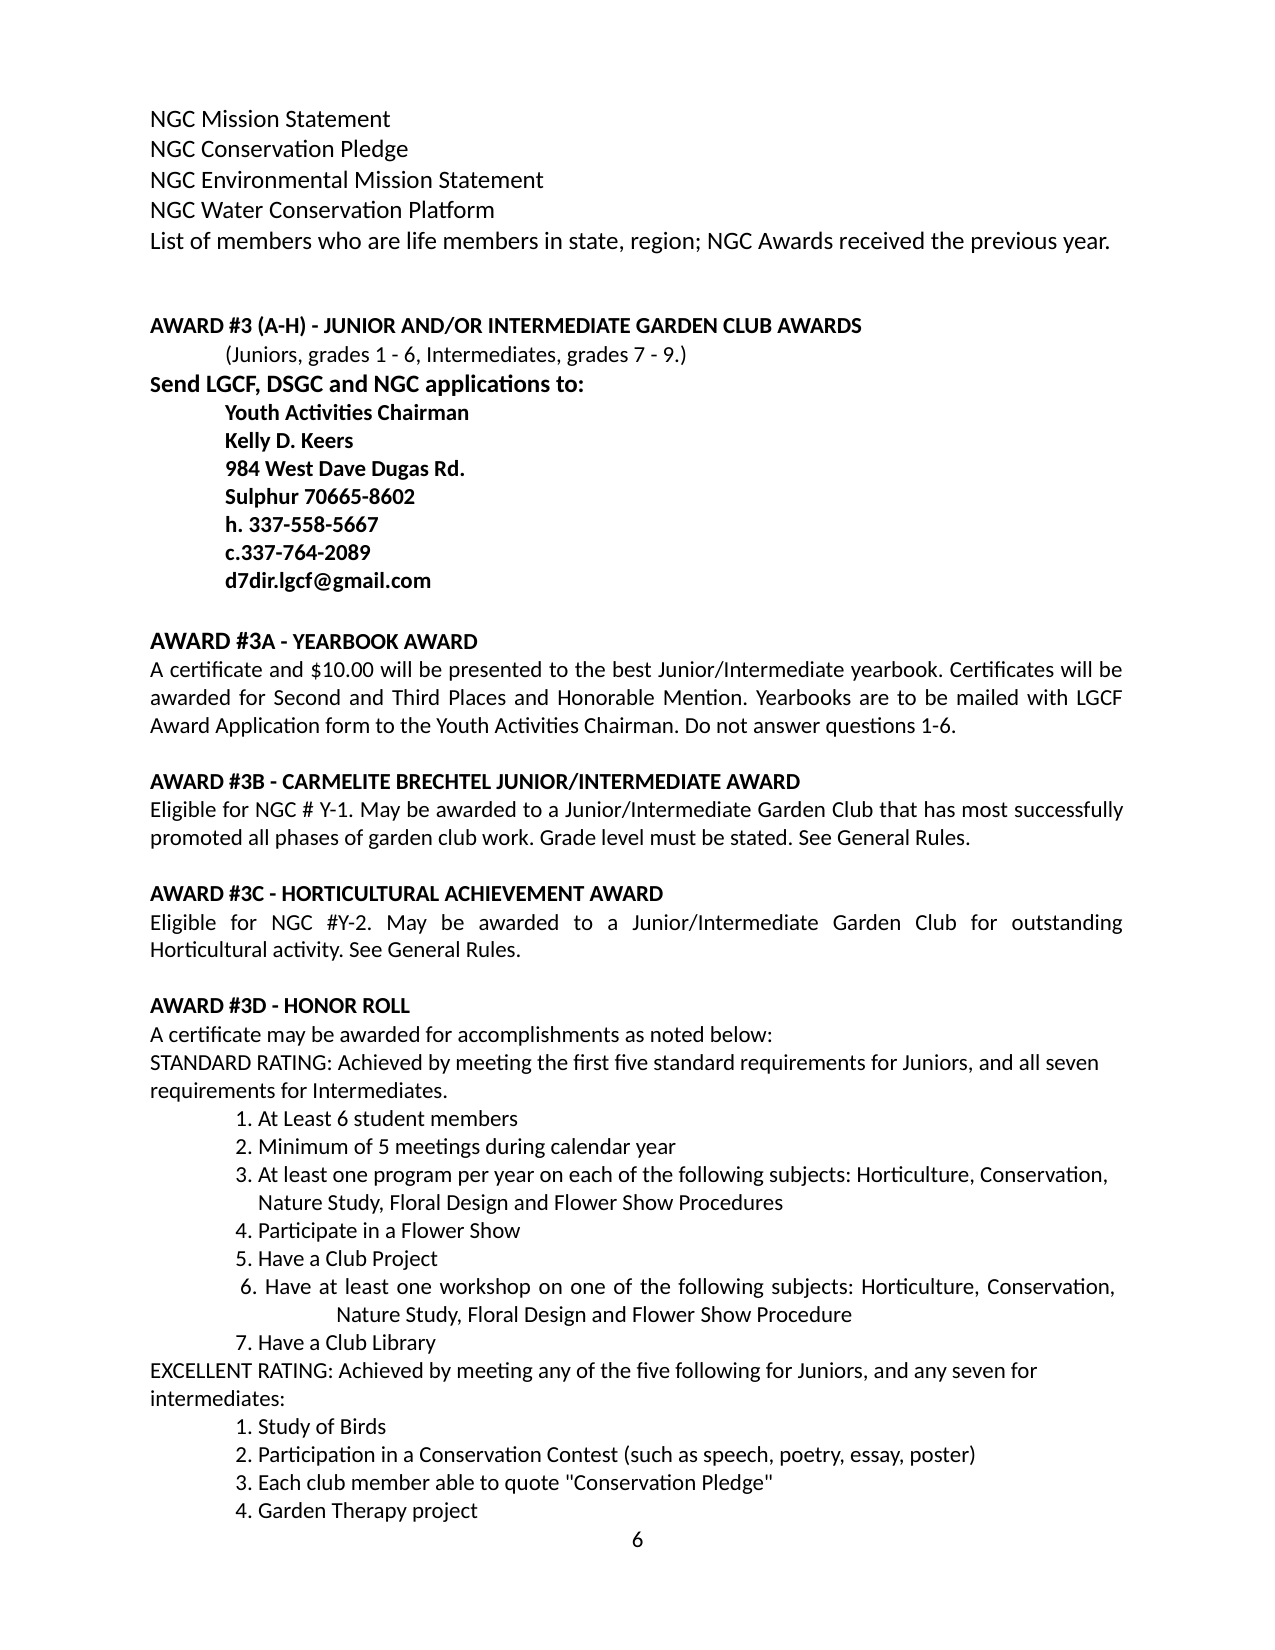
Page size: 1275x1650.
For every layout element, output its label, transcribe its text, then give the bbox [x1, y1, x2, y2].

text Sulphur 70665-8602 [150, 482, 1125, 510]
text 2. Participation in a Conservation Contest (such as speech, poetry, essay, poster) [150, 1440, 1125, 1468]
text 2. Minimum of 5 meetings during calendar year [150, 1132, 1125, 1160]
text 4. Garden Therapy project [150, 1496, 1125, 1524]
text 6. Have at least one workshop on one of the following subjects: Horticulture, Conservation, Nature Study, Floral Design and Flower Show Procedure [150, 1272, 1125, 1328]
text 3. At least one program per year on each of the following subjects: Horticulture, Conservation, [150, 1160, 1125, 1188]
text NGC Water Conservation Platform [150, 194, 1125, 225]
text Send LGCF, DSGC and NGC applications to: [150, 368, 1125, 398]
text AWARD #3B - CARMELITE BRECHTEL JUNIOR/INTERMEDIATE AWARD [150, 767, 1125, 796]
text Eligible for NGC # Y-1. May be awarded to a Junior/Intermediate Garden Club that has most successfully promoted all phases of garden club work. Grade level must be stated. See General Rules. [150, 796, 1125, 852]
text h. 337-558-5667 [150, 510, 1125, 538]
text Youth Activities Chairman [150, 398, 1125, 426]
text NGC Mission Statement [150, 103, 1125, 133]
text AWARD #3D - HONOR ROLL [150, 992, 1125, 1020]
text 1. At Least 6 student members [150, 1104, 1125, 1132]
text (Juniors, grades 1 - 6, Intermediates, grades 7 - 9.) [150, 340, 1125, 368]
text Kelly D. Keers [150, 426, 1125, 454]
text 7. Have a Club Library [150, 1328, 1125, 1356]
text STANDARD RATING: Achieved by meeting the first five standard requirements for Juniors, and all seven [150, 1048, 1125, 1076]
text 3. Each club member able to quote "Conservation Pledge" [150, 1468, 1125, 1496]
text c.337-764-2089 [150, 538, 1125, 566]
text NGC Environmental Mission Statement [150, 164, 1125, 194]
text 4. Participate in a Flower Show [150, 1216, 1125, 1244]
text 1. Study of Birds [150, 1412, 1125, 1440]
text AWARD #3C - HORTICULTURAL ACHIEVEMENT AWARD [150, 879, 1125, 908]
text 5. Have a Club Project [150, 1244, 1125, 1272]
text AWARD #3 (A-H) - JUNIOR AND/OR INTERMEDIATE GARDEN CLUB AWARDS [150, 312, 1125, 340]
text A certificate may be awarded for accomplishments as noted below: [150, 1020, 1125, 1048]
text AWARD #3A - YEARBOOK AWARD [150, 625, 1125, 655]
text List of members who are life members in state, region; NGC Awards received the previous year. [150, 225, 1125, 256]
text Eligible for NGC #Y-2. May be awarded to a Junior/Intermediate Garden Club for outstanding Horticultural activity. See General Rules. [150, 908, 1125, 964]
text NGC Conservation Pledge [150, 133, 1125, 164]
text requirements for Intermediates. [150, 1076, 1125, 1104]
text EXCELLENT RATING: Achieved by meeting any of the five following for Juniors, and any seven for intermediates: [150, 1356, 1125, 1412]
text A certificate and $10.00 will be presented to the best Junior/Intermediate yearbook. Certificates will be awarded for Second and Third Places and Honorable Mention. Yearbooks are to be mailed with LGCF Award Application form to the Youth Activities Chairman. Do not answer questions 1-6. [150, 655, 1125, 739]
text 984 West Dave Dugas Rd. [150, 454, 1125, 482]
text Nature Study, Floral Design and Flower Show Procedures [150, 1188, 1125, 1216]
text d7dir.lgcf@gmail.com [150, 566, 1125, 594]
